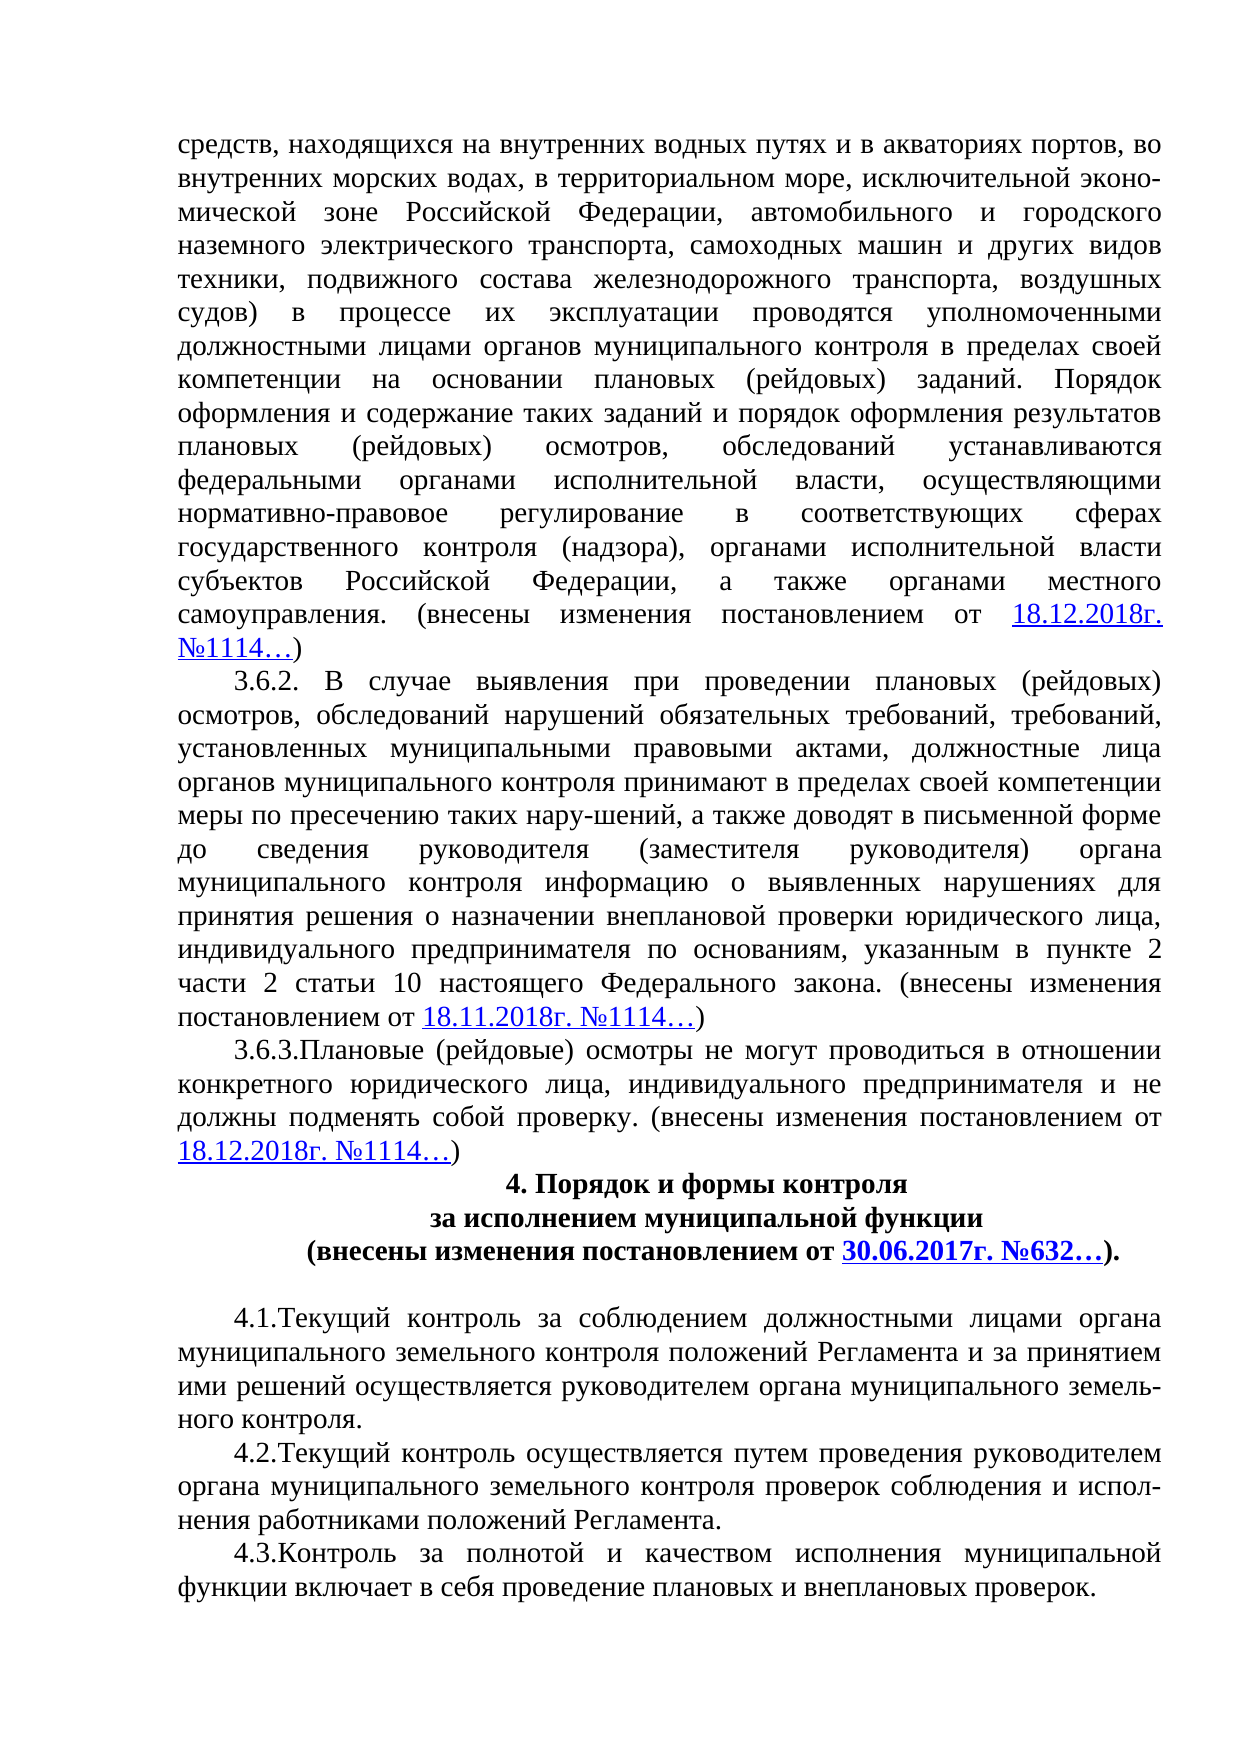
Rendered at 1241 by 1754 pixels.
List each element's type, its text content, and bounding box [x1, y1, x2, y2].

text 4.2.Текущий контроль осуществляется путем проведения руководителем органа муниципального земельного контроля проверок соблюдения и испол-нения работниками положений Регламента. [177, 1435, 1162, 1535]
text 3.6.2. В случае выявления при проведении плановых (рейдовых) осмотров, обследований нарушений обязательных требований, требований, установленных муниципальными правовыми актами, должностные лица органов муниципального контроля принимают в пределах своей компетенции меры по пресечению таких нару-шений, а также доводят в письменной форме до сведения руководителя (заместителя руководителя) органа муниципального контроля информацию о выявленных нарушениях для принятия решения о назначении внеплановой проверки юридического лица, индивидуального предпринимателя по основаниям, указанным в пункте 2 части 2 статьи 10 настоящего Федерального закона. (внесены изменения постановлением от 18.11.2018г. №1114…) [177, 663, 1162, 1032]
text 4. Порядок и формы контроля [177, 1166, 1162, 1200]
text 3.6.3.Плановые (рейдовые) осмотры не могут проводиться в отношении конкретного юридического лица, индивидуального предпринимателя и не должны подменять собой проверку. (внесены изменения постановлением от 18.12.2018г. №1114…) [177, 1032, 1162, 1166]
text (внесены изменения постановлением от 30.06.2017г. №632…). [177, 1233, 1162, 1267]
text за исполнением муниципальной функции [177, 1200, 1162, 1233]
text 4.3.Контроль за полнотой и качеством исполнения муниципальной функции включает в себя проведение плановых и внеплановых проверок. [177, 1535, 1162, 1602]
text 4.1.Текущий контроль за соблюдением должностными лицами органа муниципального земельного контроля положений Регламента и за принятием ими решений осуществляется руководителем органа муниципального земель-ного контроля. [177, 1301, 1162, 1435]
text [177, 127, 1162, 663]
